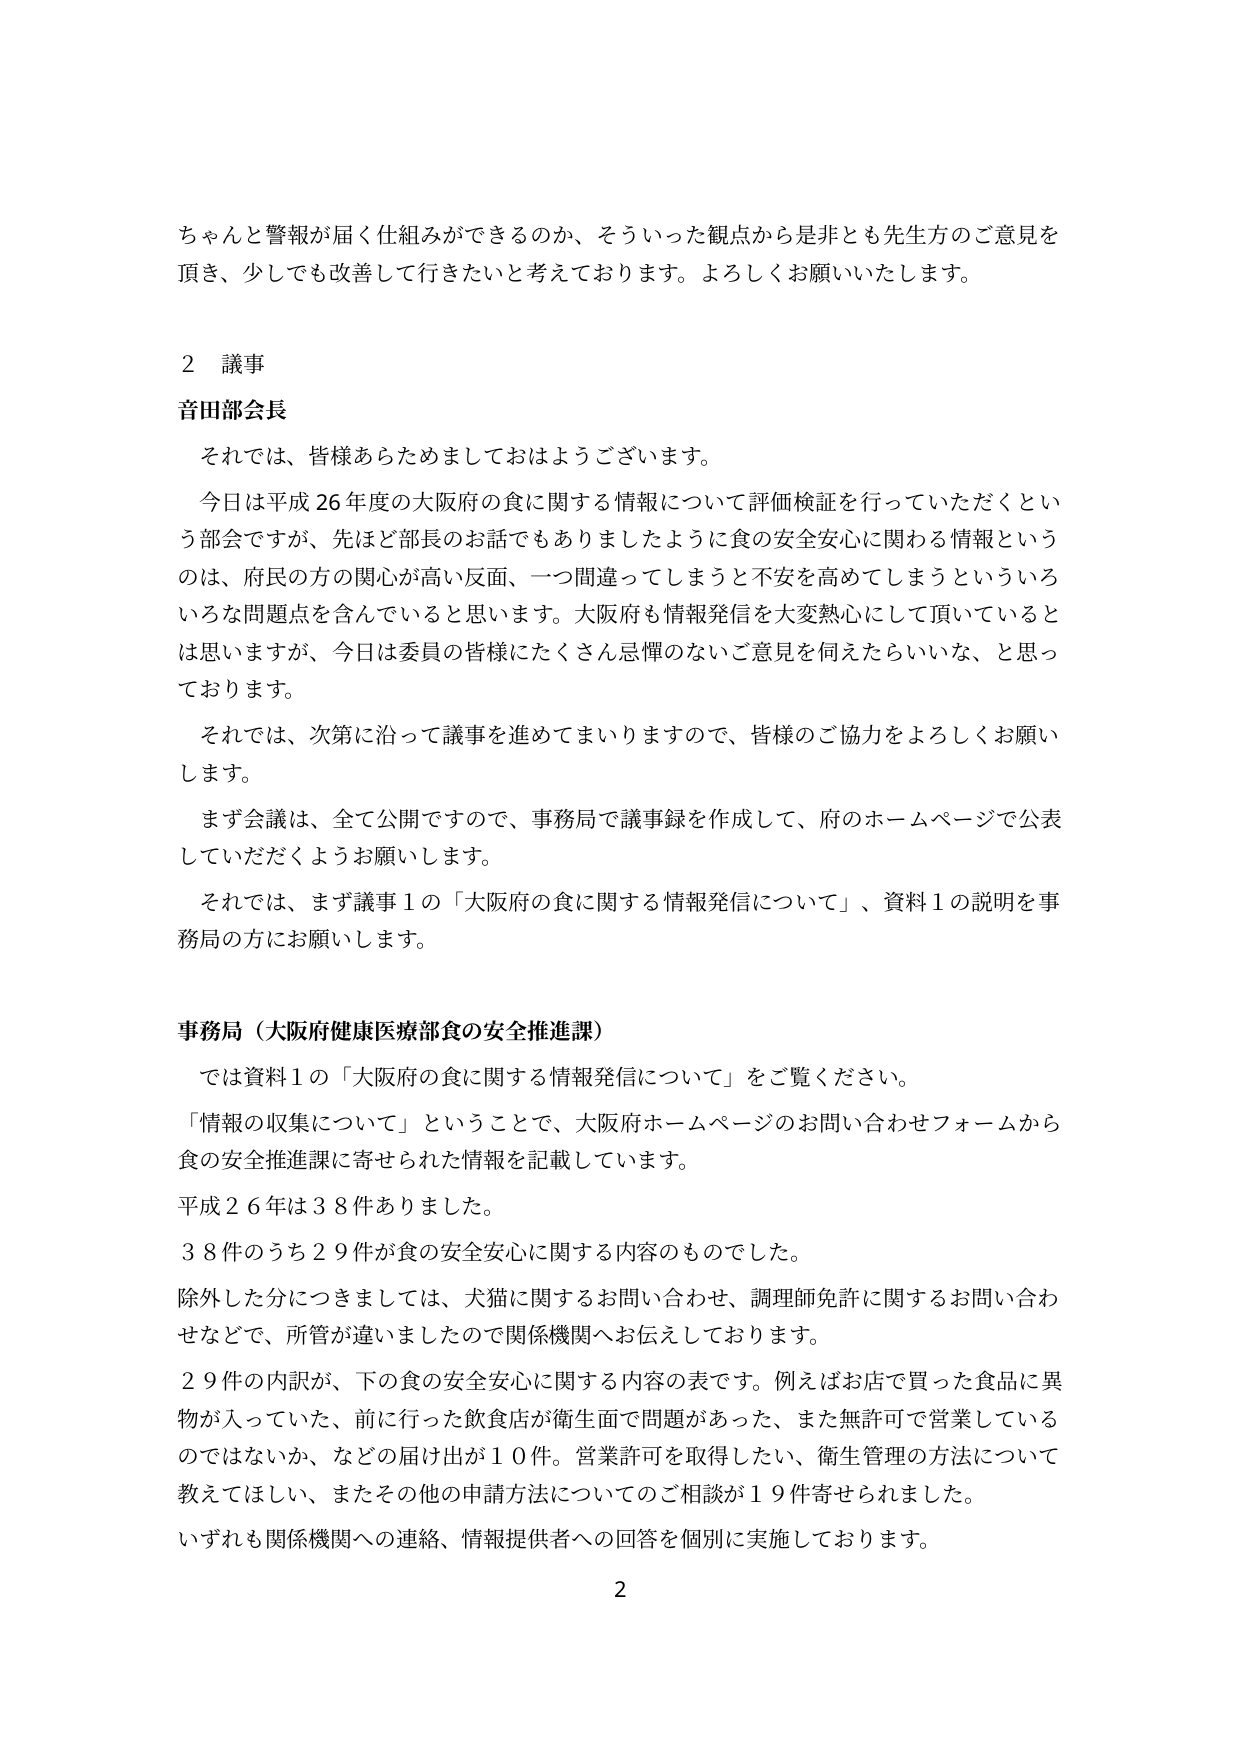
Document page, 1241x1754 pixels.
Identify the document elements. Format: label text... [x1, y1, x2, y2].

text 平成２６年は３８件ありました。 [177, 1186, 1063, 1224]
text 音田部会長 [177, 391, 1063, 428]
text それでは、まず議事１の「大阪府の食に関する情報発信について」、資料１の説明を事務局の方にお願いします。 [177, 882, 1063, 957]
text 除外した分につきましては、犬猫に関するお問い合わせ、調理師免許に関するお問い合わせなどで、所管が違いましたので関係機関へお伝えしております。 [177, 1278, 1063, 1353]
text ２９件の内訳が、下の食の安全安心に関する内容の表です。例えばお店で買った食品に異物が入っていた、前に行った飲食店が衛生面で問題があった、また無許可で営業しているのではないか、などの届け出が１０件。営業許可を取得したい、衛生管理の方法について教えてほしい、またその他の申請方法についてのご相談が１９件寄せられました。 [177, 1361, 1063, 1511]
text ３８件のうち２９件が食の安全安心に関する内容のものでした。 [177, 1232, 1063, 1270]
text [177, 216, 1063, 291]
text まず会議は、全て公開ですので、事務局で議事録を作成して、府のホームページで公表していだだくようお願いします。 [177, 799, 1063, 874]
text 「情報の収集について」ということで、大阪府ホームページのお問い合わせフォームから食の安全推進課に寄せられた情報を記載しています。 [177, 1103, 1063, 1178]
text 今日は平成26年度の大阪府の食に関する情報について評価検証を行っていただくという部会ですが、先ほど部長のお話でもありましたように食の安全安心に関わる情報というのは、府民の方の関心が高い反面、一つ間違ってしまうと不安を高めてしまうといういろいろな問題点を含んでいると思います。大阪府も情報発信を大変熱心にして頂いているとは思いますが、今日は委員の皆様にたくさん忌憚のないご意見を伺えたらいいな、と思っております。 [177, 482, 1063, 707]
text 事務局（大阪府健康医療部食の安全推進課） [177, 1011, 1063, 1049]
text それでは、次第に沿って議事を進めてまいりますので、皆様のご協力をよろしくお願いします。 [177, 716, 1063, 791]
text それでは、皆様あらためましておはようございます。 [177, 436, 1063, 474]
text いずれも関係機関への連絡、情報提供者への回答を個別に実施しております。 [177, 1520, 1063, 1557]
text ２ 議事 [177, 345, 1063, 382]
text では資料１の「大阪府の食に関する情報発信について」をご覧ください。 [177, 1057, 1063, 1095]
